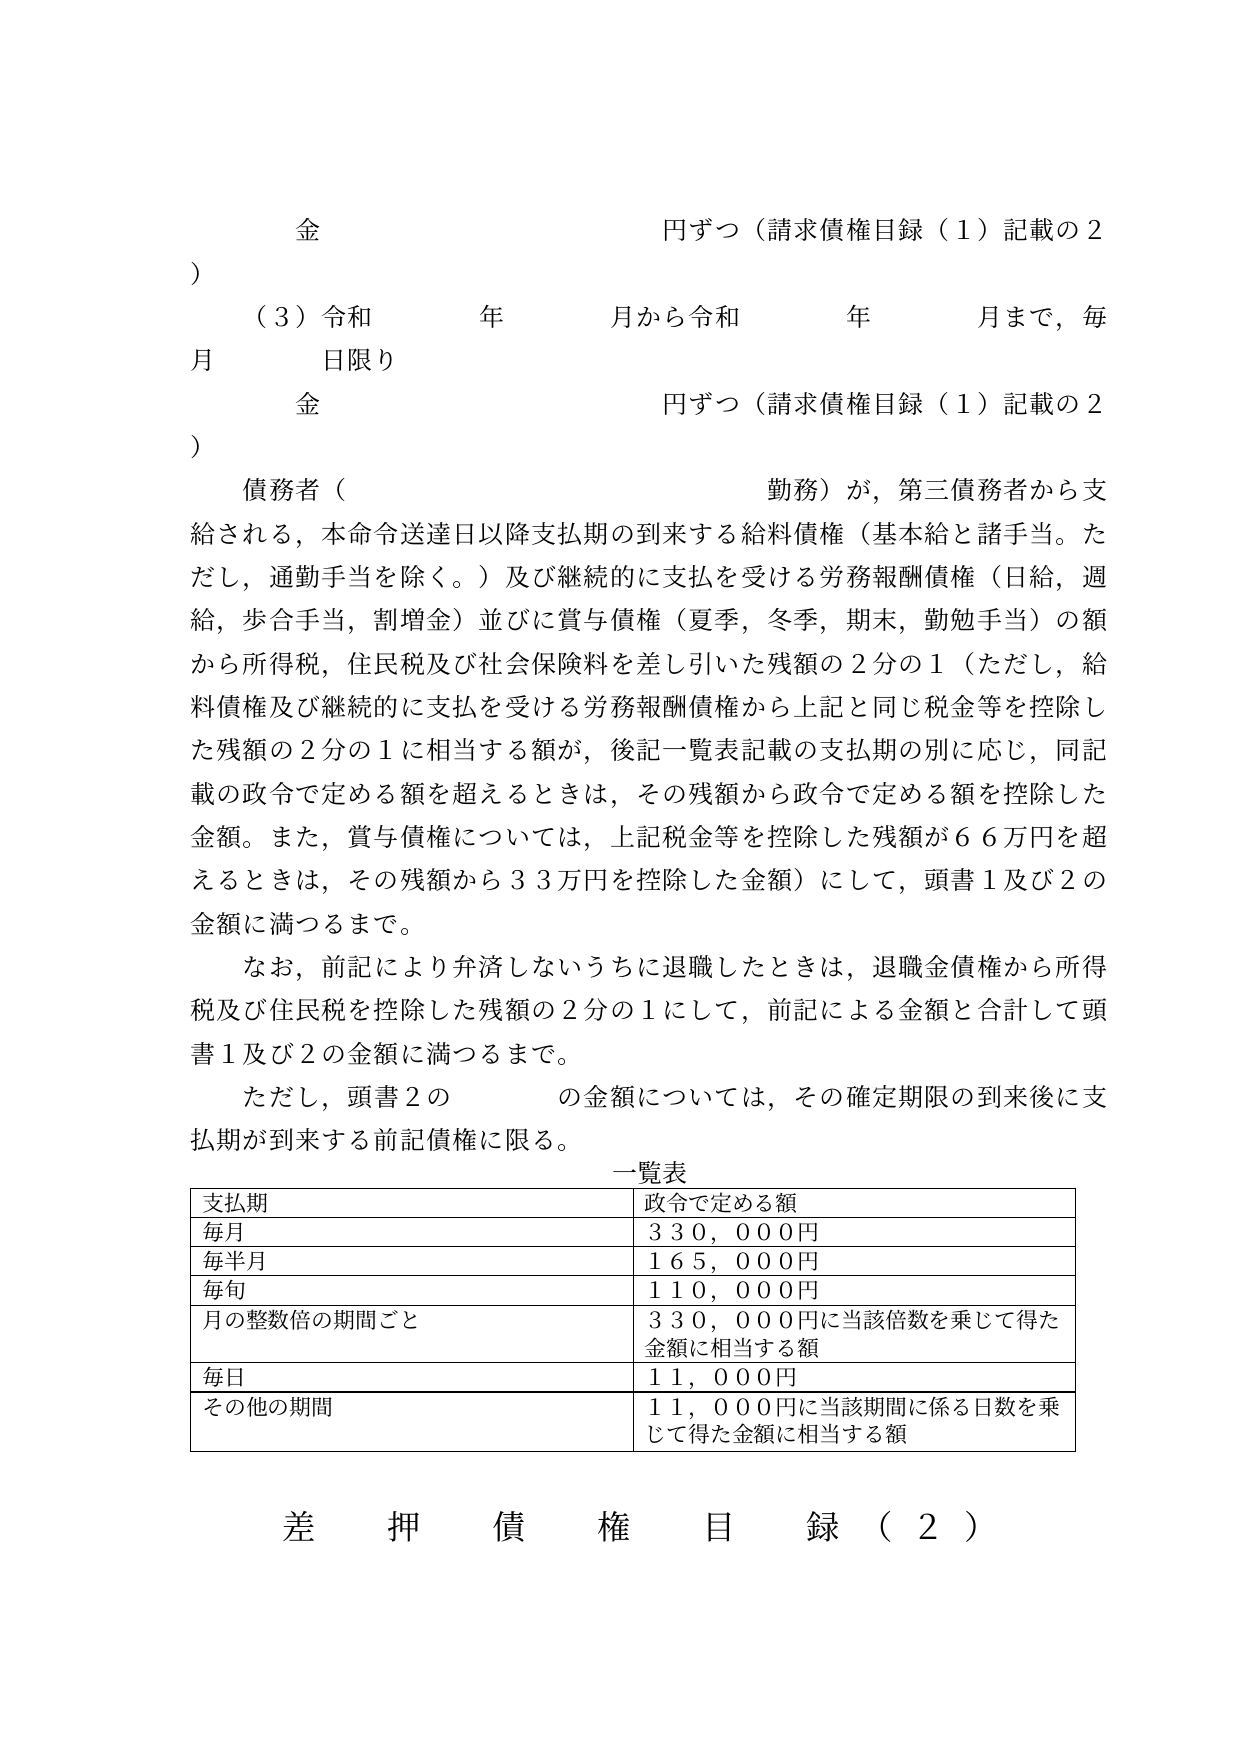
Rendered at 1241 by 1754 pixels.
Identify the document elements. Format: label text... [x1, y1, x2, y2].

text 差 押 債 権 目 録（２） [190, 1481, 1109, 1568]
table_cell １６５，０００円 [634, 1247, 1075, 1275]
text ただし，頭書２の の金額については，その確定期限の到来後に支払期が到来する前記債権に限る。 [190, 1074, 1109, 1161]
table_cell 毎日 [191, 1363, 633, 1391]
text 債務者（ 勤務）が，第三債務者から支給される，本命令送達日以降支払期の到来する給料債権（基本給と諸手当。ただし，通勤手当を除く。）及び継続的に支払を受ける労務報酬債権（日給，週給，歩合手当，割増金）並びに賞与債権（夏季，冬季，期末，勤勉手当）の額から所得税，住民税及び社会保険料を差し引いた残額の２分の１（ただし，給料債権及び継続的に支払を受ける労務報酬債権から上記と同じ税金等を控除した残額の２分の１に相当する額が，後記一覧表記載の支払期の別に応じ，同記載の政令で定める額を超えるときは，その残額から政令で定める額を控除した金額。また，賞与債権については，上記税金等を控除した残額が６６万円を超えるときは，その残額から３３万円を控除した金額）にして，頭書１及び２の金額に満つるまで。 [190, 467, 1109, 944]
table_cell ３３０，０００円に当該倍数を乗じて得た金額に相当する額 [634, 1306, 1075, 1362]
table_cell ３３０，０００円 [634, 1218, 1075, 1246]
table_cell １１，０００円 [634, 1363, 1075, 1391]
table_cell その他の期間 [191, 1393, 633, 1451]
text （３）令和 年 月から令和 年 月まで，毎月 日限り [190, 294, 1109, 381]
text 一覧表 [190, 1161, 1109, 1187]
table_header 政令で定める額 [634, 1189, 1075, 1217]
table_cell 毎月 [191, 1218, 633, 1246]
table_cell 月の整数倍の期間ごと [191, 1306, 633, 1362]
table_cell 毎半月 [191, 1247, 633, 1275]
table_cell １１０，０００円 [634, 1276, 1075, 1304]
table_cell 毎旬 [191, 1276, 633, 1304]
text なお，前記により弁済しないうちに退職したときは，退職金債権から所得税及び住民税を控除した残額の２分の１にして，前記による金額と合計して頭書１及び２の金額に満つるまで。 [190, 944, 1109, 1074]
table_header 支払期 [191, 1189, 633, 1217]
text 金 円ずつ（請求債権目録（１）記載の２ ） [190, 207, 1109, 294]
table_cell １１，０００円に当該期間に係る日数を乗じて得た金額に相当する額 [634, 1393, 1075, 1451]
text 金 円ずつ（請求債権目録（１）記載の２ ） [190, 381, 1109, 467]
